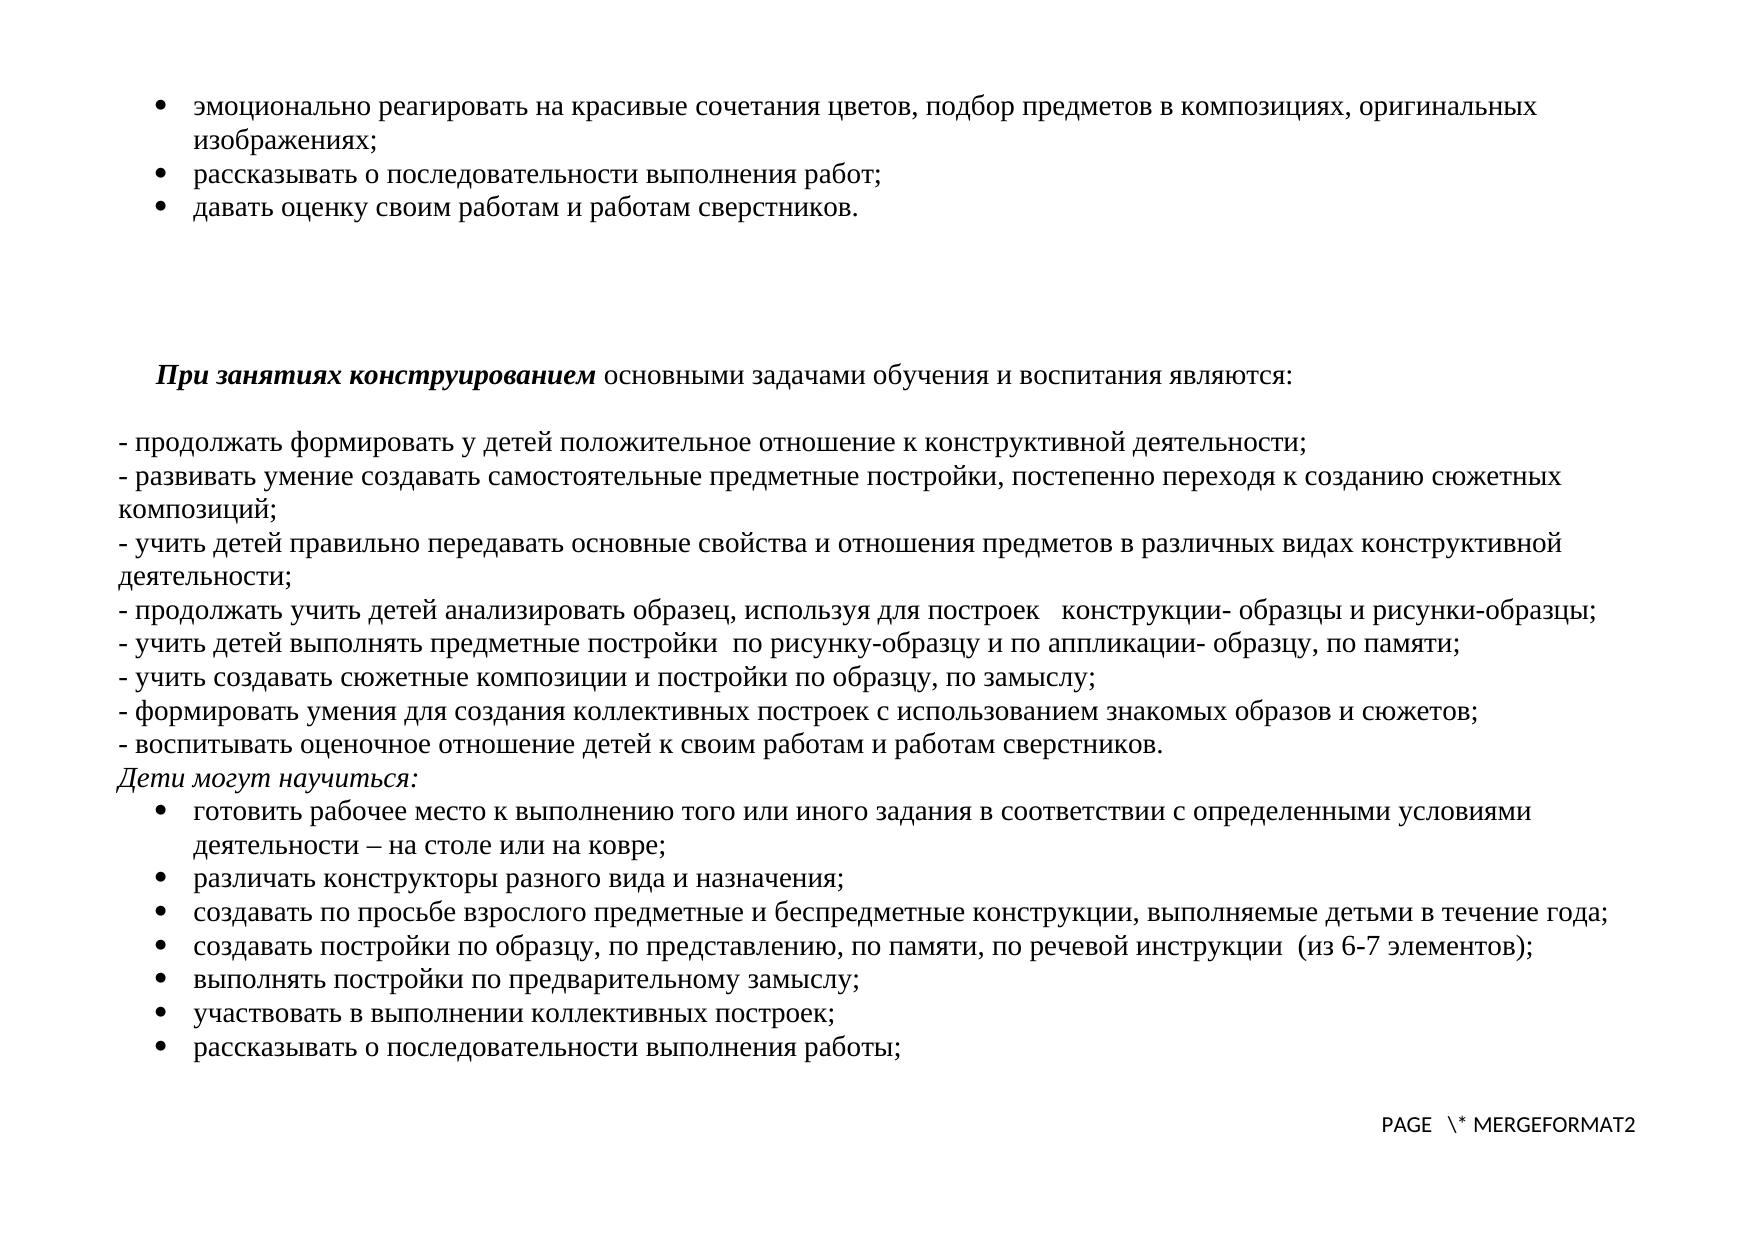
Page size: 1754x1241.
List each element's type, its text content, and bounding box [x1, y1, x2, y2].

text При занятиях конструированием основными задачами обучения и воспитания являются: [118, 357, 1636, 391]
text - развивать умение создавать самостоятельные предметные постройки, постепенно переходя к созданию сюжетных композиций; [118, 458, 1636, 525]
list рассказывать о последовательности выполнения работ; [156, 156, 1636, 189]
list создавать постройки по образцу, по представлению, по памяти, по речевой инструкции (из 6-7 элементов); [156, 928, 1636, 961]
list различать конструкторы разного вида и назначения; [156, 860, 1636, 894]
text - учить создавать сюжетные композиции и постройки по образцу, по замыслу; [118, 659, 1636, 693]
list готовить рабочее место к выполнению того или иного задания в соответствии с определенными условиями деятельности – на столе или на ковре; [156, 793, 1636, 860]
text - формировать умения для создания коллективных построек с использованием знакомых образов и сюжетов; [118, 693, 1636, 726]
text - учить детей правильно передавать основные свойства и отношения предметов в различных видах конструктивной деятельности; [118, 525, 1636, 592]
text - продолжать формировать у детей положительное отношение к конструктивной деятельности; [118, 424, 1636, 458]
list выполнять постройки по предварительному замыслу; [156, 961, 1636, 995]
text Дети могут научиться: [118, 760, 1636, 793]
list эмоционально реагировать на красивые сочетания цветов, подбор предметов в композициях, оригинальных изображениях; [156, 88, 1636, 156]
list участвовать в выполнении коллективных построек; [156, 995, 1636, 1029]
text - учить детей выполнять предметные постройки по рисунку-образцу и по аппликации- образцу, по памяти; [118, 626, 1636, 659]
text - воспитывать оценочное отношение детей к своим работам и работам сверстников. [118, 726, 1636, 760]
list рассказывать о последовательности выполнения работы; [156, 1029, 1636, 1062]
list создавать по просьбе взрослого предметные и беспредметные конструкции, выполняемые детьми в течение года; [156, 894, 1636, 928]
text - продолжать учить детей анализировать образец, используя для построек конструкции- образцы и рисунки-образцы; [118, 592, 1636, 626]
list давать оценку своим работам и работам сверстников. [156, 189, 1636, 223]
